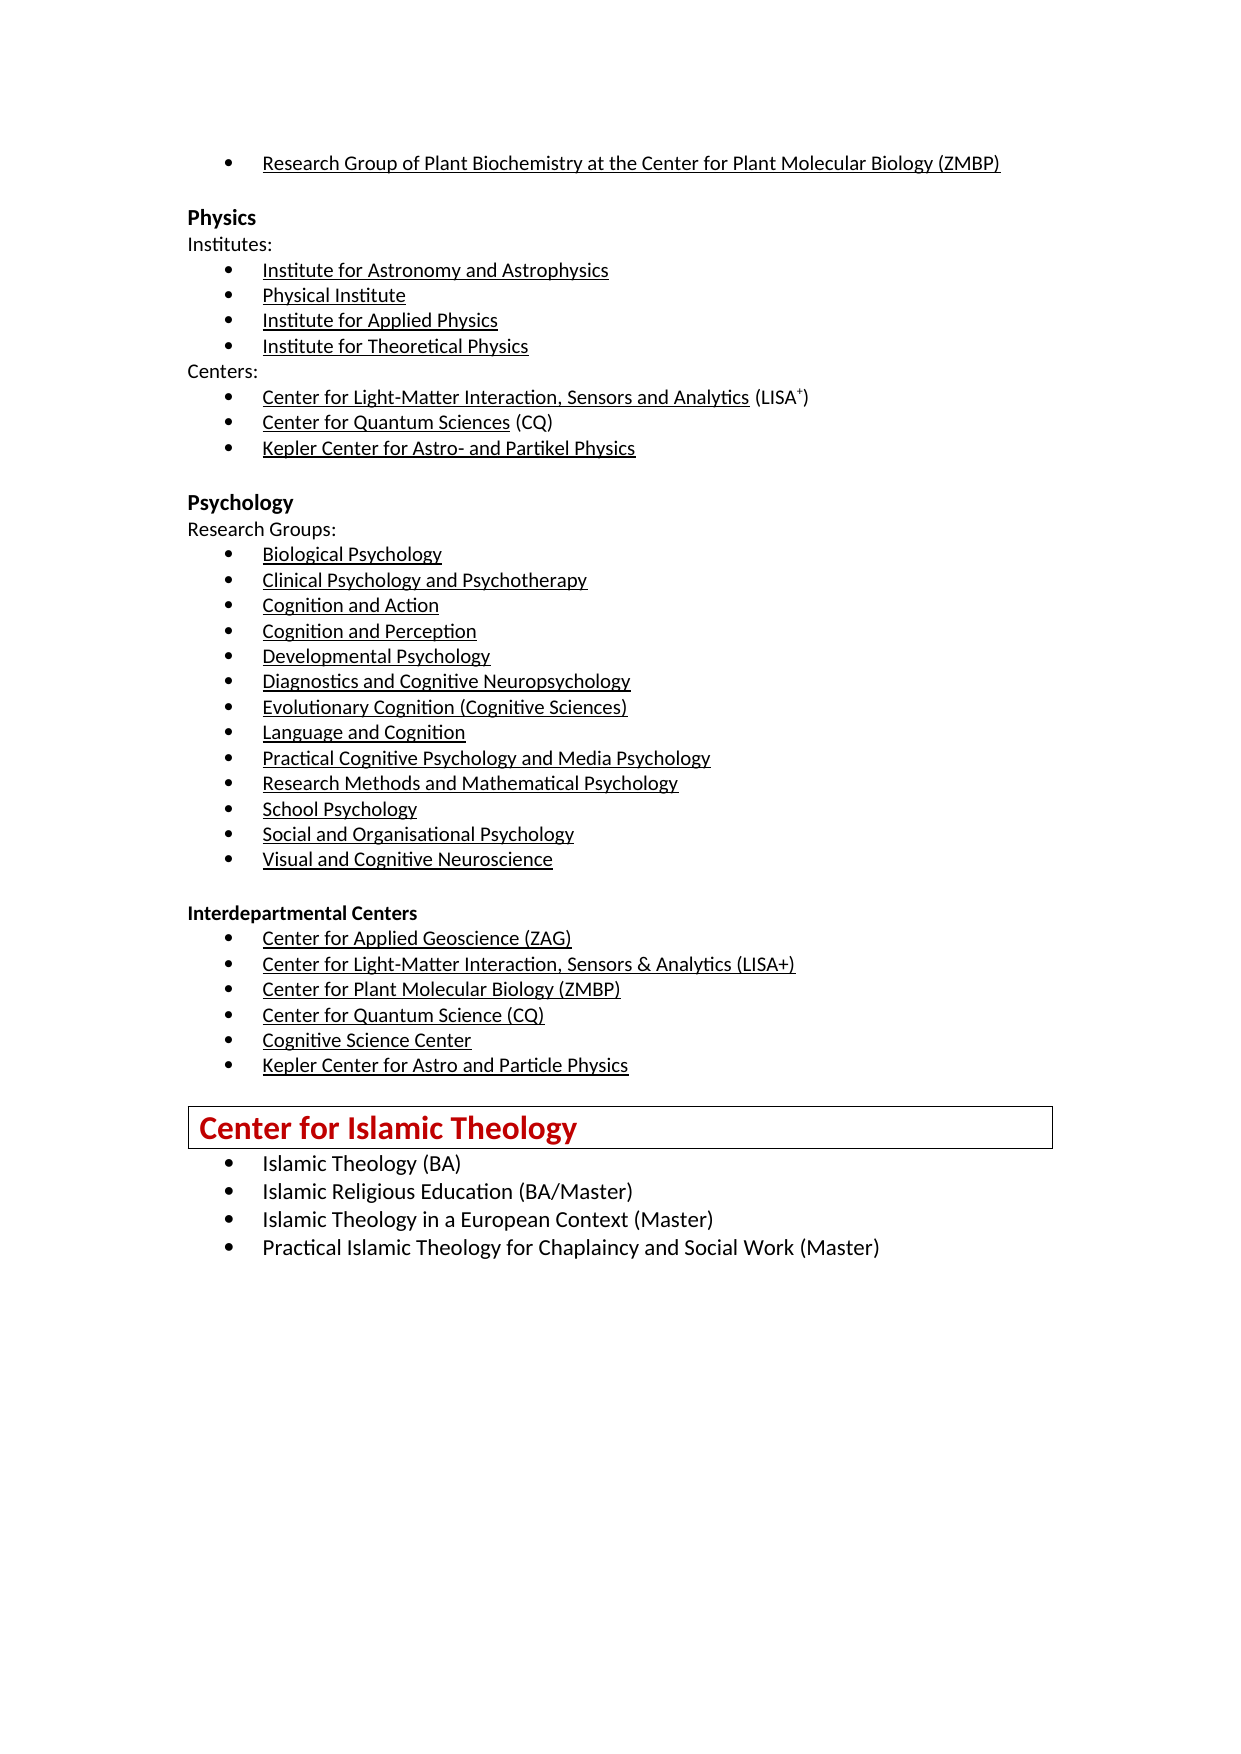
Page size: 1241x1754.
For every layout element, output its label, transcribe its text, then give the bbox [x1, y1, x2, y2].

list Center for Applied Geoscience (ZAG) [225, 926, 1053, 951]
list Center for Quantum Sciences (CQ) [225, 409, 1053, 435]
list Language and Cognition [225, 719, 1053, 745]
list Practical Cognitive Psychology and Media Psychology [225, 745, 1053, 770]
list Kepler Center for Astro- and Partikel Physics [225, 435, 1053, 460]
list Center for Plant Molecular Biology (ZMBP) [225, 976, 1053, 1002]
list Physical Institute [225, 282, 1053, 308]
list School Psychology [225, 796, 1053, 821]
list Center for Light-Matter Interaction, Sensors and Analytics (LISA+) [225, 384, 1053, 409]
list Research Methods and Mathematical Psychology [225, 770, 1053, 796]
list Social and Organisational Psychology [225, 821, 1053, 847]
list Research Group of Plant Biochemistry at the Center for Plant Molecular Biology (ZMBP) [225, 150, 1053, 175]
list Institute for Astronomy and Astrophysics [225, 257, 1053, 282]
text Psychology [187, 488, 1053, 516]
list Islamic Theology (BA) [225, 1149, 1053, 1177]
list Biological Psychology [225, 542, 1053, 567]
list Kepler Center for Astro and Particle Physics [225, 1053, 1053, 1078]
list Cognition and Perception [225, 618, 1053, 643]
list Islamic Theology in a European Context (Master) [225, 1205, 1053, 1233]
text Physics [187, 203, 1053, 231]
text Interdepartmental Centers [187, 900, 1053, 926]
list Developmental Psychology [225, 643, 1053, 669]
list Center for Quantum Science (CQ) [225, 1002, 1053, 1027]
text Centers: [187, 358, 1053, 384]
list Clinical Psychology and Psychotherapy [225, 567, 1053, 592]
list Practical Islamic Theology for Chaplaincy and Social Work (Master) [225, 1233, 1053, 1261]
list Islamic Religious Education (BA/Master) [225, 1177, 1053, 1205]
list Diagnostics and Cognitive Neuropsychology [225, 669, 1053, 694]
text Institutes: [187, 231, 1053, 257]
list Institute for Theoretical Physics [225, 333, 1053, 358]
list Institute for Applied Physics [225, 308, 1053, 333]
table_header Center for Islamic Theology [189, 1107, 1052, 1148]
list Center for Light-Matter Interaction, Sensors & Analytics (LISA+) [225, 951, 1053, 976]
text Research Groups: [187, 516, 1053, 542]
list Visual and Cognitive Neuroscience [225, 847, 1053, 872]
list Cognition and Action [225, 592, 1053, 618]
list Cognitive Science Center [225, 1027, 1053, 1053]
list Evolutionary Cognition (Cognitive Sciences) [225, 694, 1053, 719]
